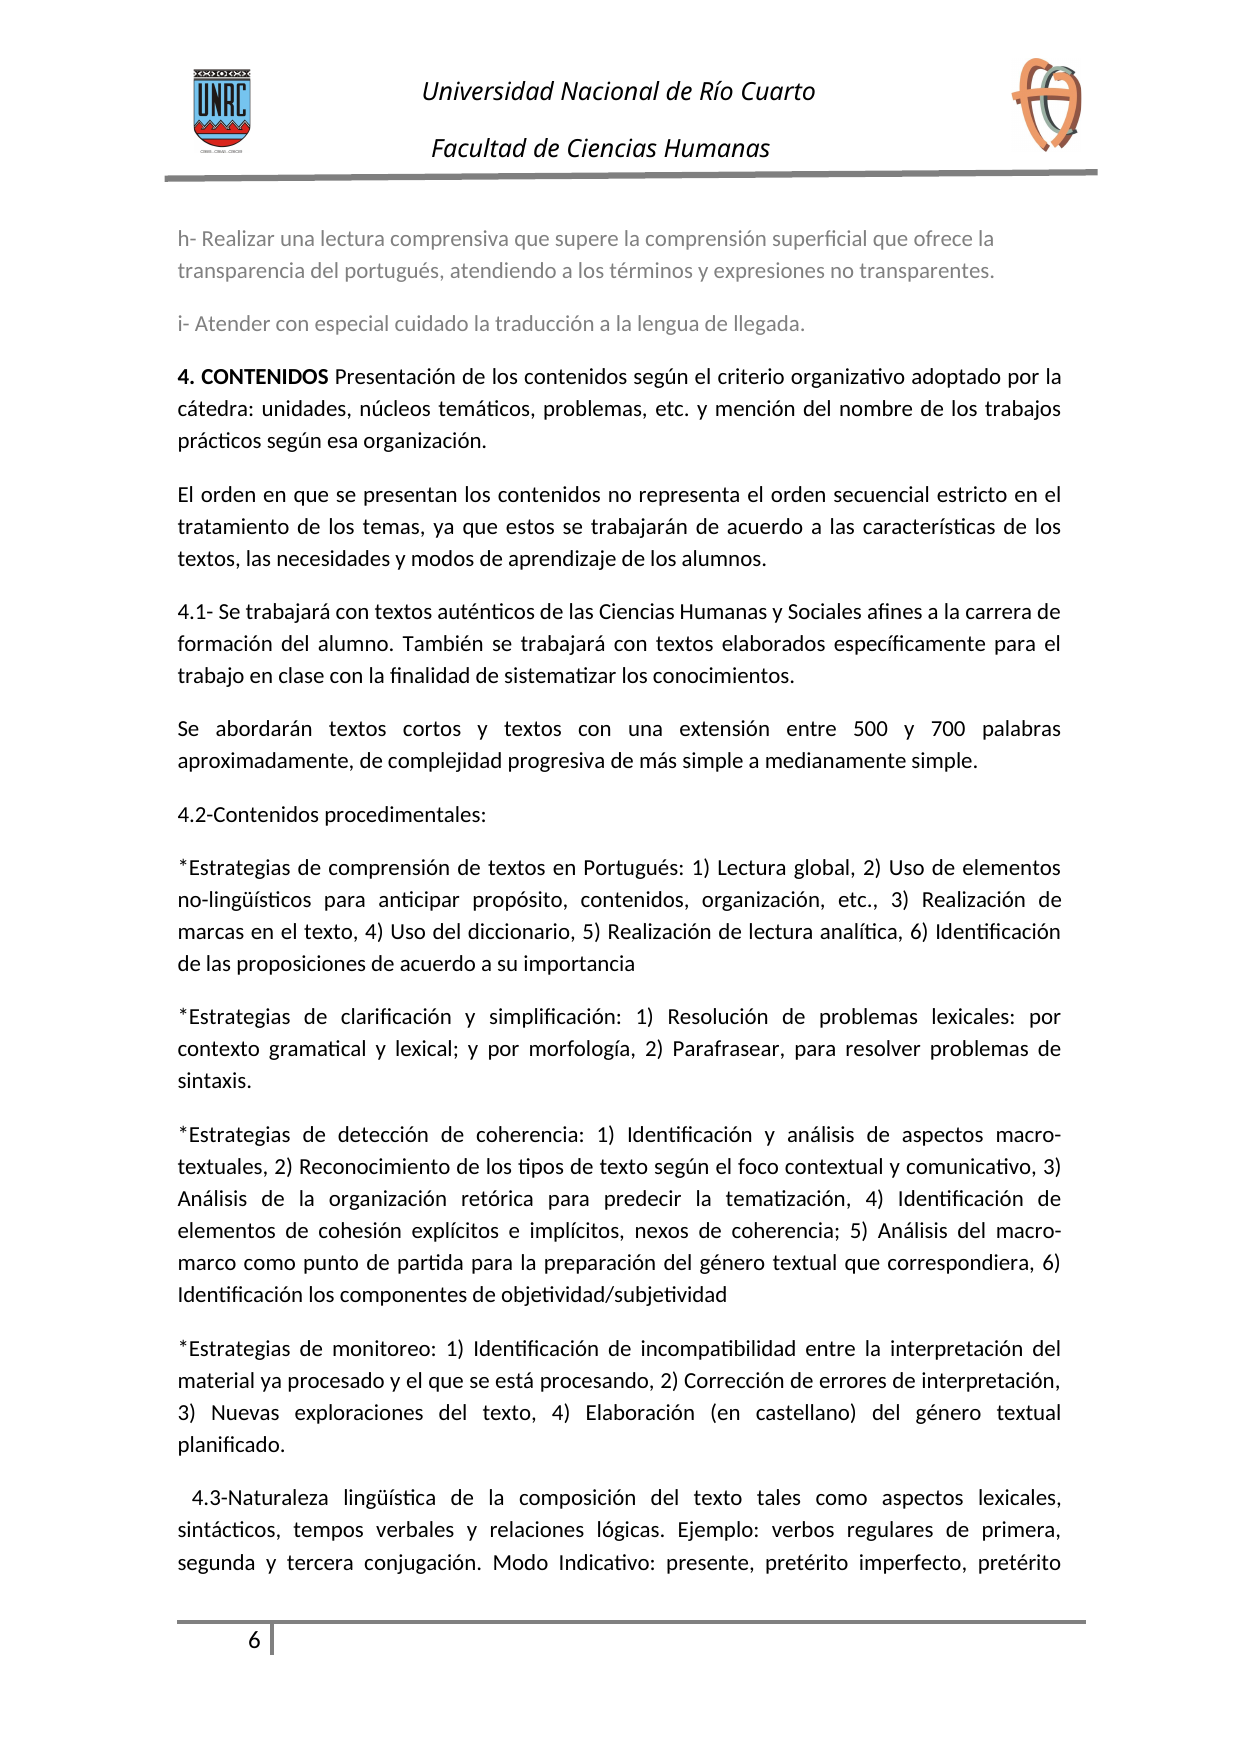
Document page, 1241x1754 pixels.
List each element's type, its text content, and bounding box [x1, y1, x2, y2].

text El orden en que se presentan los contenidos no representa el orden secuencial estricto en el tratamiento de los temas, ya que estos se trabajarán de acuerdo a las características de los textos, las necesidades y modos de aprendizaje de los alumnos. [177, 480, 1063, 572]
text *Estrategias de comprensión de textos en Portugués: 1) Lectura global, 2) Uso de elementos no-lingüísticos para anticipar propósito, contenidos, organización, etc., 3) Realización de marcas en el texto, 4) Uso del diccionario, 5) Realización de lectura analítica, 6) Identificación de las proposiciones de acuerdo a su importancia [177, 853, 1063, 977]
text 4.1- Se trabajará con textos auténticos de las Ciencias Humanas y Sociales afines a la carrera de formación del alumno. También se trabajará con textos elaborados específicamente para el trabajo en clase con la finalidad de sistematizar los conocimientos. [177, 597, 1063, 689]
text *Estrategias de monitoreo: 1) Identificación de incompatibilidad entre la interpretación del material ya procesado y el que se está procesando, 2) Corrección de errores de interpretación, 3) Nuevas exploraciones del texto, 4) Elaboración (en castellano) del género textual planificado. [177, 1334, 1063, 1458]
text i- Atender con especial cuidado la traducción a la lengua de llegada. [177, 309, 1063, 337]
text 4.2-Contenidos procedimentales: [177, 800, 1063, 828]
text h- Realizar una lectura comprensiva que supere la comprensión superficial que ofrece la transparencia del portugués, atendiendo a los términos y expresiones no transparentes. [177, 224, 1063, 284]
text Se abordarán textos cortos y textos con una extensión entre 500 y 700 palabras aproximadamente, de complejidad progresiva de más simple a medianamente simple. [177, 714, 1063, 775]
picture [1011, 58, 1082, 152]
picture [193, 69, 251, 153]
text 4. CONTENIDOS Presentación de los contenidos según el criterio organizativo adoptado por la cátedra: unidades, núcleos temáticos, problemas, etc. y mención del nombre de los trabajos prácticos según esa organización. [177, 362, 1063, 455]
text *Estrategias de detección de coherencia: 1) Identificación y análisis de aspectos macro-textuales, 2) Reconocimiento de los tipos de texto según el foco contextual y comunicativo, 3) Análisis de la organización retórica para predecir la tematización, 4) Identificación de elementos de cohesión explícitos e implícitos, nexos de coherencia; 5) Análisis del macro-marco como punto de partida para la preparación del género textual que correspondiera, 6) Identificación los componentes de objetividad/subjetividad [177, 1120, 1063, 1309]
text *Estrategias de clarificación y simplificación: 1) Resolución de problemas lexicales: por contexto gramatical y lexical; y por morfología, 2) Parafrasear, para resolver problemas de sintaxis. [177, 1002, 1063, 1095]
